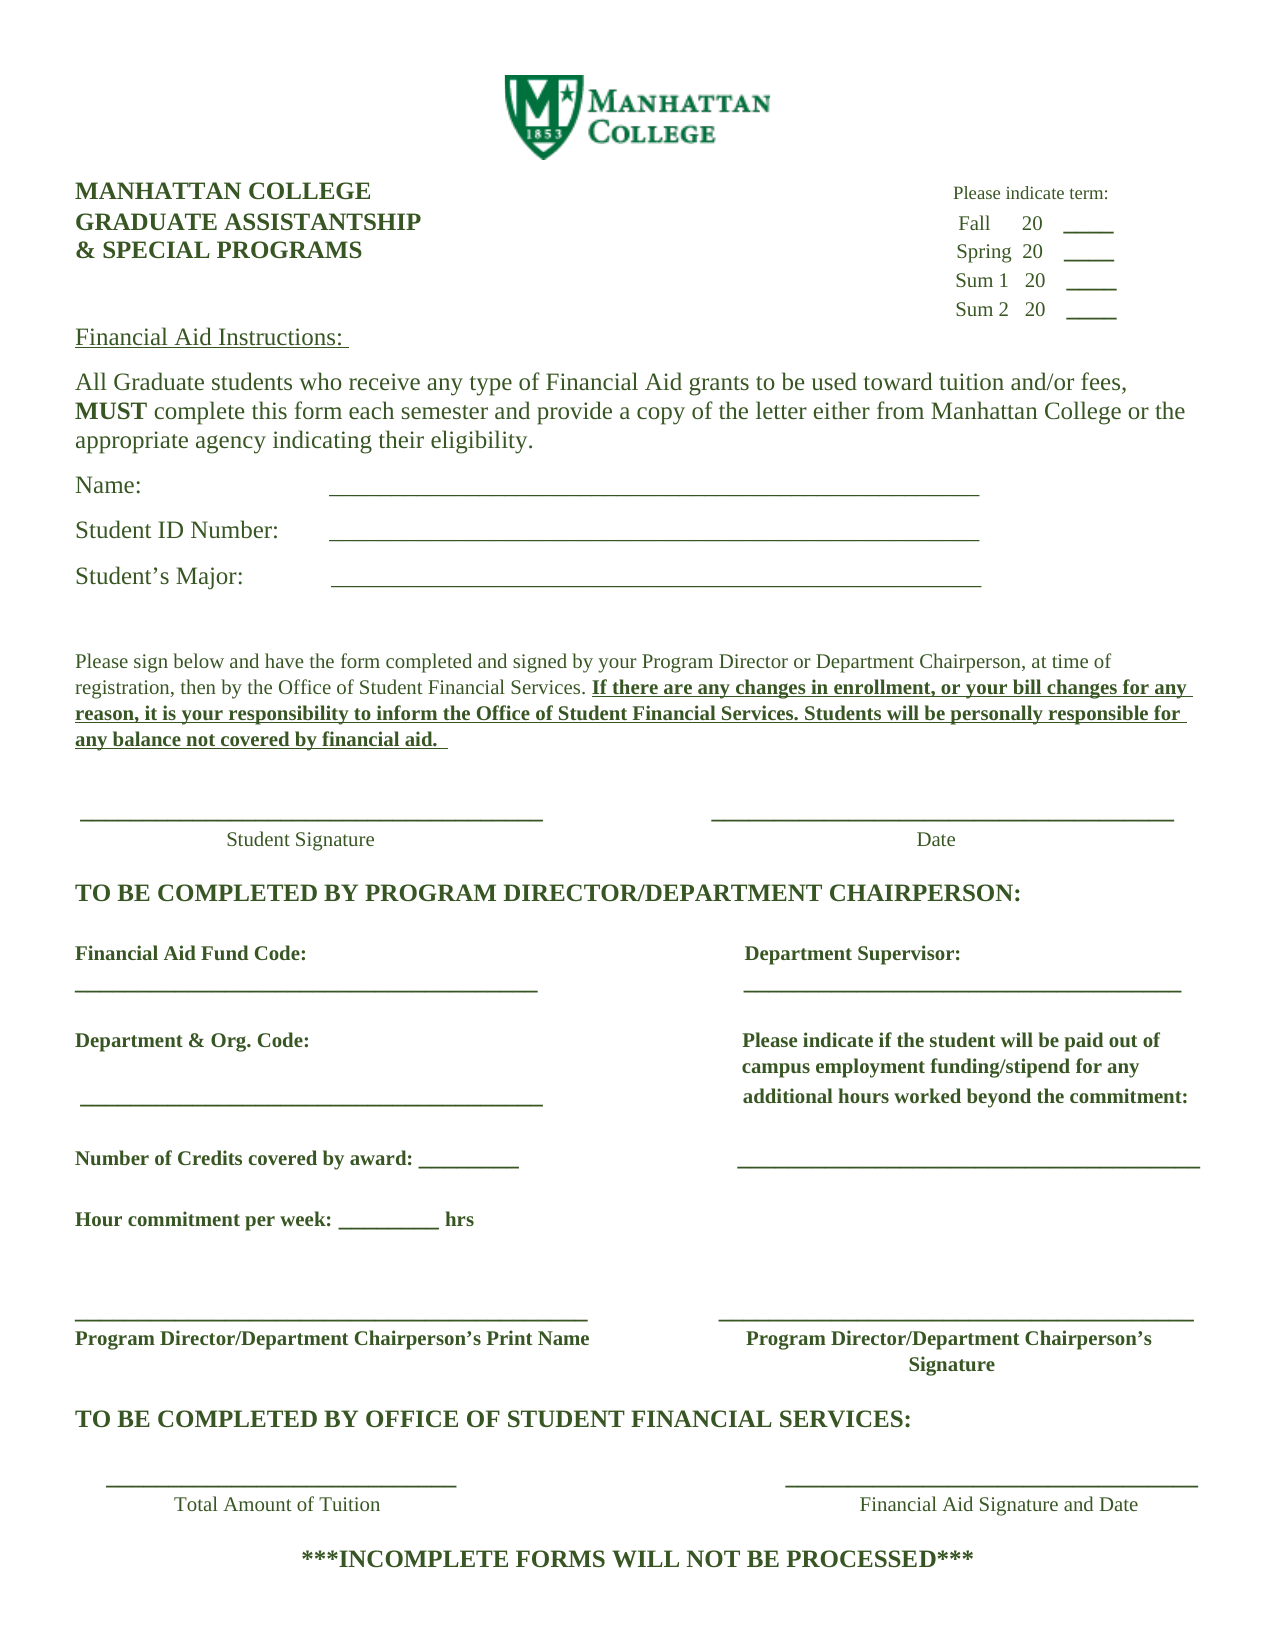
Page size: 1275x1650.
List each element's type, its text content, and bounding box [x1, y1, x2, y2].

text Financial Aid Fund Code: Department Supervisor: [75, 940, 1200, 964]
text Student ID Number: ____________________________________________________ [75, 516, 1200, 544]
text Sum 1 20 ____ [75, 264, 1200, 293]
text campus employment funding/stipend for any [75, 1054, 1200, 1078]
text Student Signature Date [75, 826, 1200, 851]
text TO BE COMPLETED BY OFFICE OF STUDENT FINANCIAL SERVICES: [75, 1404, 1200, 1433]
text & SPECIAL PROGRAMS Spring 20 ____ [75, 236, 1200, 264]
text Financial Aid Instructions: [75, 322, 1200, 351]
text Signature [75, 1352, 1200, 1376]
text Student’s Major: ____________________________________________________ [75, 561, 1200, 590]
text Name: ____________________________________________________ [75, 470, 1200, 499]
text All Graduate students who receive any type of Financial Aid grants to be used toward tuition and/or fees, MUST complete this form each semester and provide a copy of the letter either from Manhattan College or the appropriate agency indicating their eligibility. [75, 367, 1200, 453]
text Please sign below and have the form completed and signed by your Program Director or Department Chairperson, at time of registration, then by the Office of Student Financial Services. If there are any changes in enrollment, or your bill changes for any reason, it is your responsibility to inform the Office of Student Financial Services. Students will be personally responsible for any balance not covered by financial aid. [75, 649, 1200, 751]
text _____________________________________ ___________________________________ [75, 966, 1200, 995]
picture [504, 75, 771, 160]
text Number of Credits covered by award: ________ _____________________________________ [75, 1142, 1200, 1201]
text Total Amount of Tuition Financial Aid Signature and Date [75, 1492, 1200, 1516]
text Hour commitment per week: ________ hrs [75, 1203, 1200, 1231]
text _____________________________________ _____________________________________ [75, 795, 1200, 824]
text ____________________________ _________________________________ [75, 1461, 1200, 1489]
text TO BE COMPLETED BY PROGRAM DIRECTOR/DEPARTMENT CHAIRPERSON: [75, 878, 1200, 907]
text MANHATTAN COLLEGE Please indicate term: [75, 176, 1200, 204]
text _________________________________________ ______________________________________ [75, 1295, 1200, 1324]
text GRADUATE ASSISTANTSHIP Fall 20 ____ [75, 207, 1200, 236]
text ***INCOMPLETE FORMS WILL NOT BE PROCESSED*** [75, 1544, 1200, 1572]
text Department & Org. Code: Please indicate if the student will be paid out of [75, 1028, 1200, 1052]
text Program Director/Department Chairperson’s Print Name Program Director/Department Chairperson’s [75, 1326, 1200, 1350]
text Sum 2 20 ____ [75, 293, 1200, 322]
text _____________________________________ additional hours worked beyond the commitment: [75, 1080, 1200, 1109]
